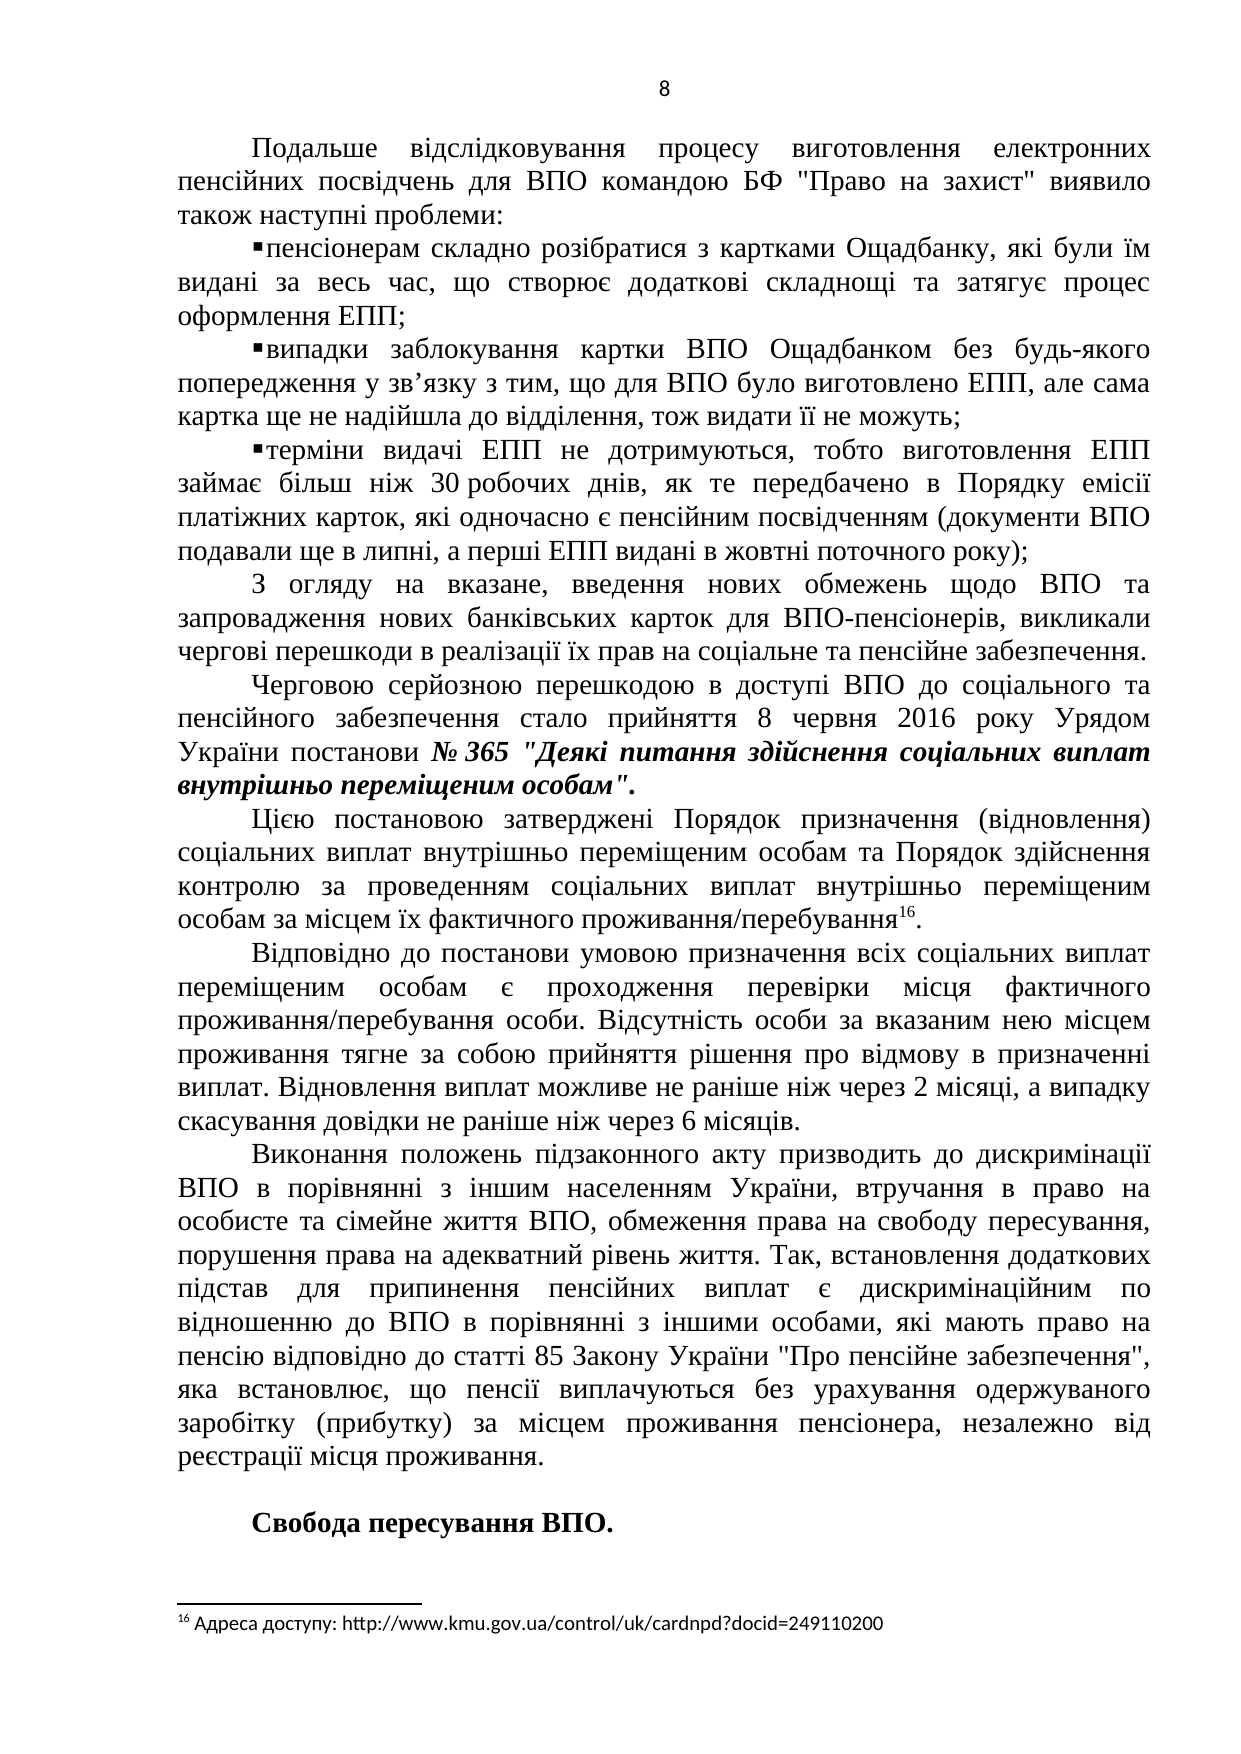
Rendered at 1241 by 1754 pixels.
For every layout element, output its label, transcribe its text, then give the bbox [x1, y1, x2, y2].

text Подальше відслідковування процесу виготовлення електронних пенсійних посвідчень для ВПО командою БФ "Право на захист" виявило також наступні проблеми: [177, 130, 1152, 230]
list випадки заблокування картки ВПО Ощадбанком без будь-якого попередження у зв’язку з тим, що для ВПО було виготовлено ЕПП, але сама картка ще не надійшла до відділення, тож видати її не можуть; [177, 331, 1152, 432]
list пенсіонерам складно розібратися з картками Ощадбанку, які були їм видані за весь час, що створює додаткові складнощі та затягує процес оформлення ЕПП; [177, 230, 1152, 331]
text Відповідно до постанови умовою призначення всіх соціальних виплат переміщеним особам є проходження перевірки місця фактичного проживання/перебування особи. Відсутність особи за вказаним нею місцем проживання тягне за собою прийняття рішення про відмову в призначенні виплат. Відновлення виплат можливе не раніше ніж через 2 місяці, а випадку скасування довідки не раніше ніж через 6 місяців. [177, 935, 1152, 1136]
text Виконання положень підзаконного акту призводить до дискримінації ВПО в порівнянні з іншим населенням України, втручання в право на особисте та сімейне життя ВПО, обмеження права на свободу пересування, порушення права на адекватний рівень життя. Так, встановлення додаткових підстав для припинення пенсійних виплат є дискримінаційним по відношенню до ВПО в порівнянні з іншими особами, які мають право на пенсію відповідно до статті 85 Закону України "Про пенсійне забезпечення", яка встановлює, що пенсії виплачуються без урахування одержуваного заробітку (прибутку) за місцем проживання пенсіонера, незалежно від реєстрації місця проживання. [177, 1136, 1152, 1472]
text Цією постановою затверджені Порядок призначення (відновлення) соціальних виплат внутрішньо переміщеним особам та Порядок здійснення контролю за проведенням соціальних виплат внутрішньо переміщеним особам за місцем їх фактичного проживання/перебування. [177, 801, 1152, 935]
text Свобода пересування ВПО. [177, 1505, 1152, 1539]
text З огляду на вказане, введення нових обмежень щодо ВПО та запровадження нових банківських карток для ВПО-пенсіонерів, викликали чергові перешкоди в реалізації їх прав на соціальне та пенсійне забезпечення. [177, 566, 1152, 667]
list терміни видачі ЕПП не дотримуються, тобто виготовлення ЕПП займає більш ніж 30 робочих днів, як те передбачено в Порядку емісії платіжних карток, які одночасно є пенсійним посвідченням (документи ВПО подавали ще в липні, а перші ЕПП видані в жовтні поточного року); [177, 432, 1152, 566]
text Черговою серйозною перешкодою в доступі ВПО до соціального та пенсійного забезпечення стало прийняття 8 червня 2016 року Урядом України постанови № 365 "Деякі питання здійснення соціальних виплат внутрішньо переміщеним особам". [177, 667, 1152, 801]
